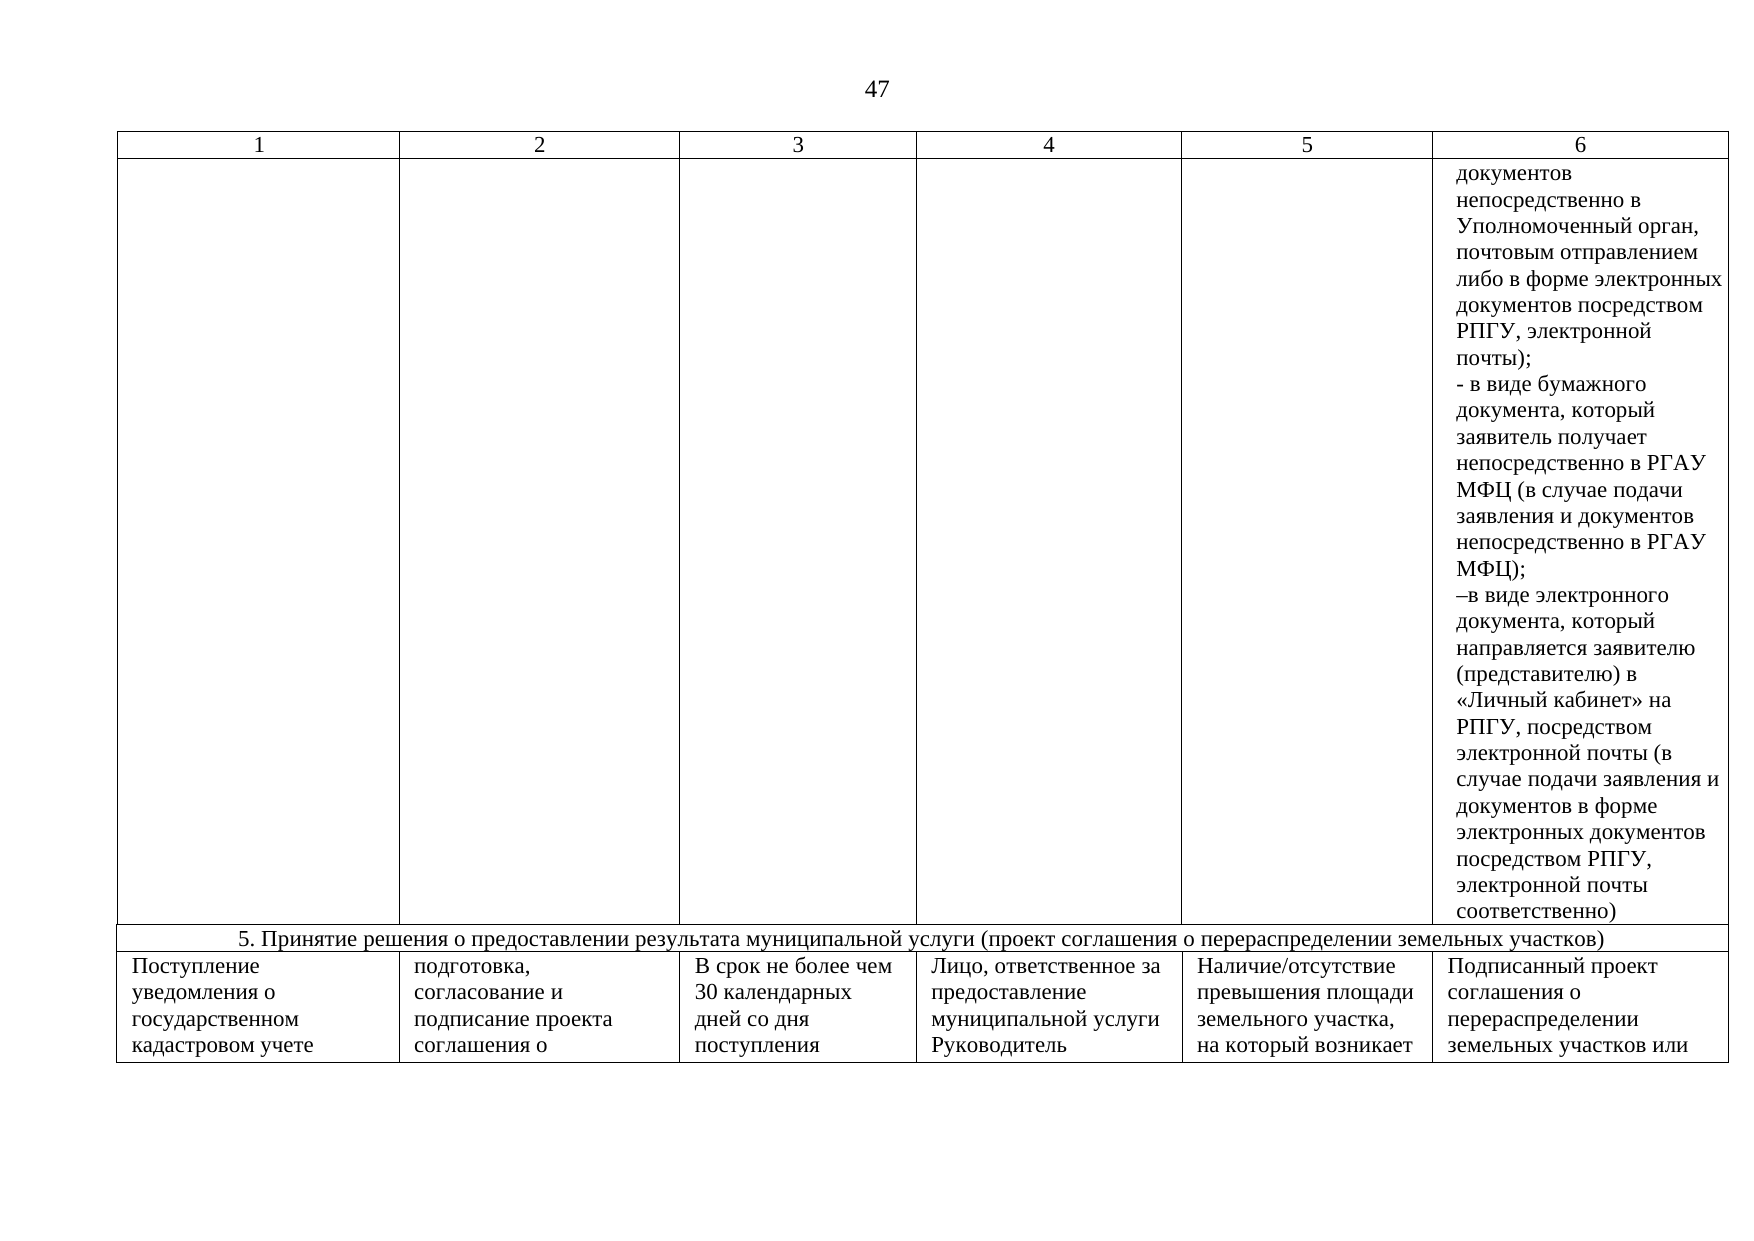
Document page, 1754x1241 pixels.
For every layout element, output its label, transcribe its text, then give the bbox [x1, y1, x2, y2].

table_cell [680, 952, 916, 1062]
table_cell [680, 159, 916, 924]
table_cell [917, 159, 1181, 924]
table_header 4 [917, 132, 1181, 158]
table_header 1 [118, 132, 399, 158]
table_header 3 [680, 132, 916, 158]
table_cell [117, 952, 399, 1062]
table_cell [1433, 159, 1728, 924]
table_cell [1433, 952, 1728, 1062]
table_header 6 [1433, 132, 1728, 158]
table_header 2 [400, 132, 679, 158]
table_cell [400, 159, 679, 924]
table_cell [917, 952, 1182, 1062]
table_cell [1183, 952, 1432, 1062]
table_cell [400, 952, 679, 1062]
table_cell 5. Принятие решения о предоставлении результата муниципальной услуги (проект соглашения о перераспределении земельных участков) [117, 925, 1728, 951]
table_header 5 [1182, 132, 1432, 158]
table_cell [118, 159, 399, 924]
table_cell - [1182, 159, 1432, 924]
